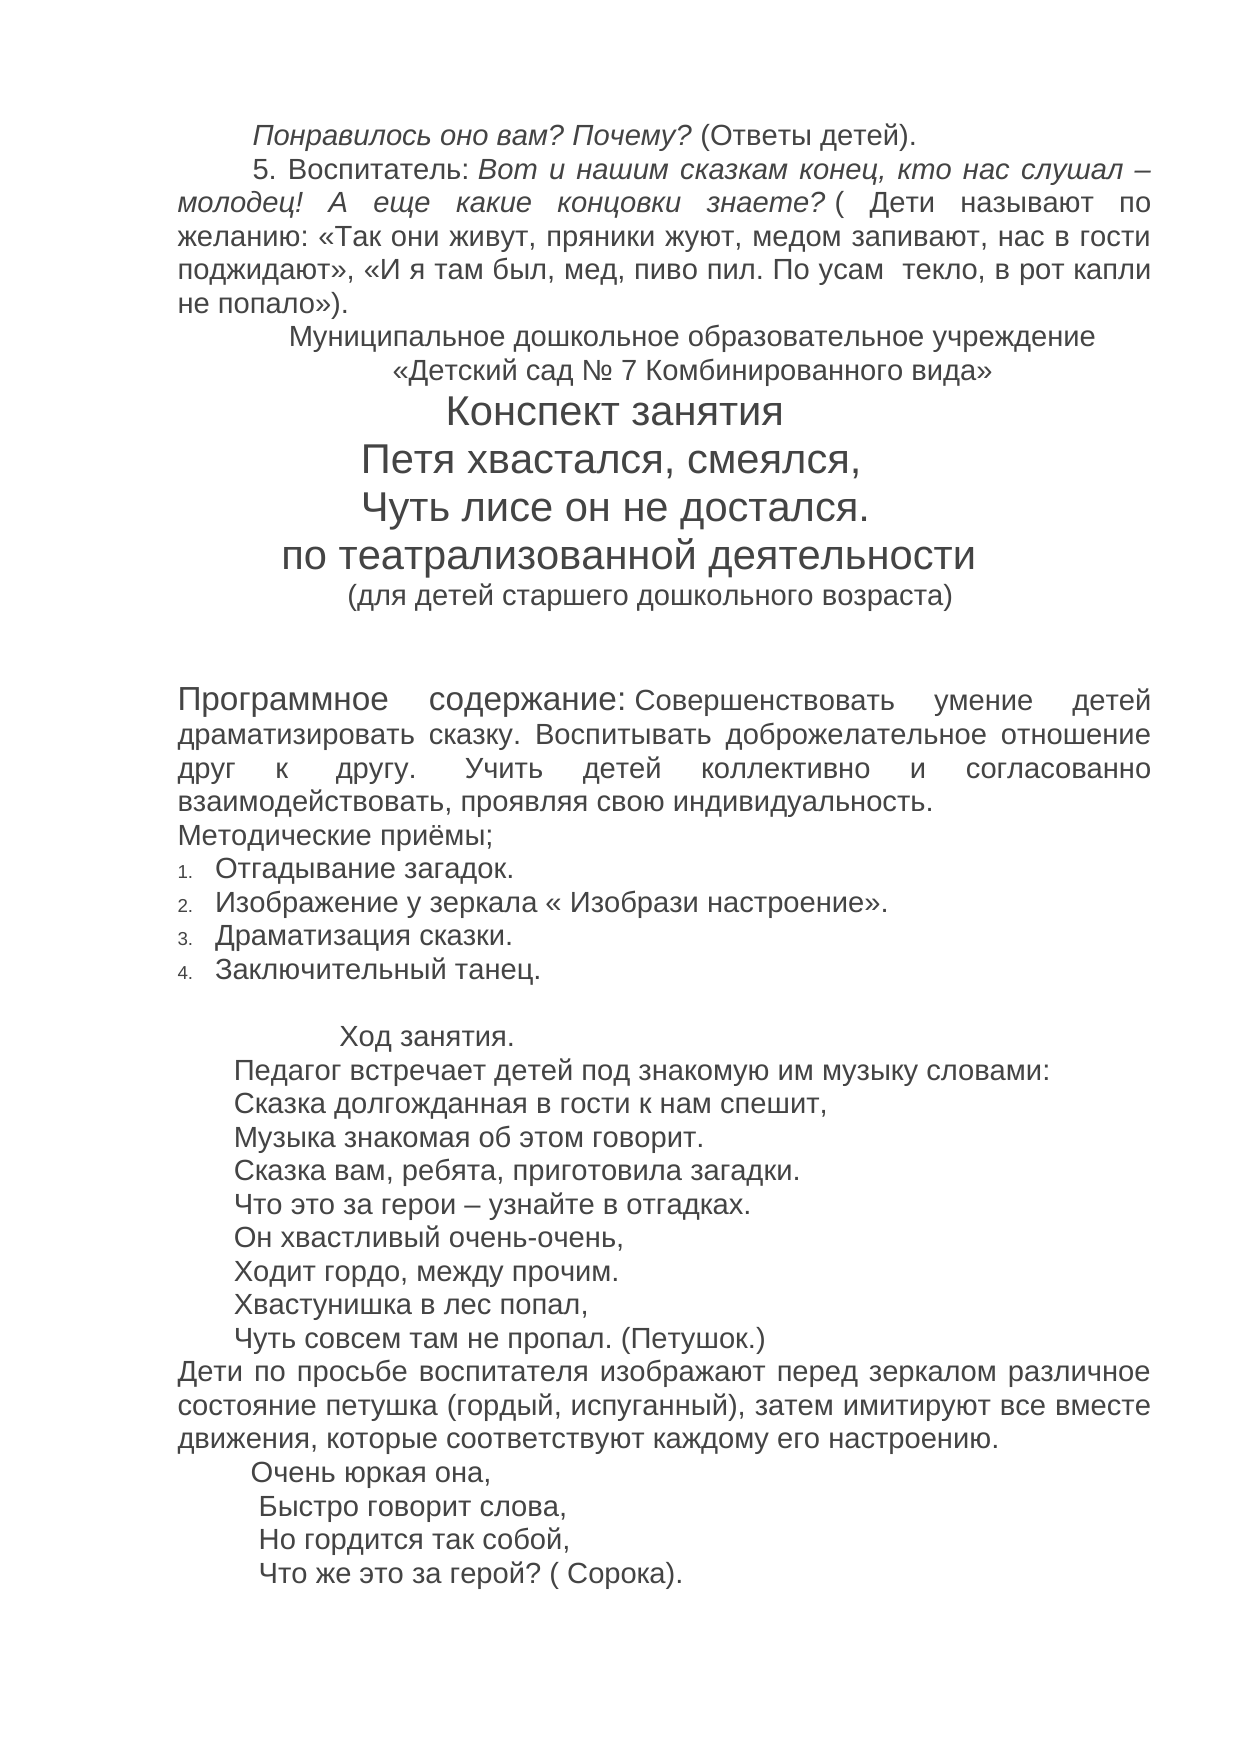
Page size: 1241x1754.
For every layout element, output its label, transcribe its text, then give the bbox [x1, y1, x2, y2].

text Но гордится так собой, [177, 1522, 1152, 1556]
list Изображение у зеркала « Изобрази настроение». [177, 885, 1152, 918]
text Дети по просьбе воспитателя изображают перед зеркалом различное состояние петушка (гордый, испуганный), затем имитируют все вместе движения, которые соответствуют каждому его настроению. [177, 1354, 1152, 1455]
text Хвастунишка в лес попал, [233, 1287, 1152, 1321]
text Чуть совсем там не пропал. (Петушок.) [233, 1321, 1152, 1354]
list Отгадывание загадок. [177, 851, 1152, 885]
text «Детский сад № 7 Комбинированного вида» [233, 353, 1152, 386]
text Что же это за герой? ( Сорока). [177, 1556, 1152, 1589]
text Петя хвастался, смеялся, [233, 434, 1152, 482]
text Сказка вам, ребята, приготовила загадки. [233, 1153, 1152, 1187]
text Муниципальное дошкольное образовательное учреждение [233, 319, 1152, 353]
text по театрализованной деятельности [177, 530, 1152, 578]
text Ходит гордо, между прочим. [233, 1254, 1152, 1287]
list Драматизация сказки. [177, 918, 1152, 952]
text Методические приёмы; [177, 818, 1152, 851]
text Конспект занятия [177, 386, 1152, 434]
text Понравилось оно вам? Почему? (Ответы детей). [177, 118, 1152, 152]
text Очень юркая она, [177, 1455, 1152, 1489]
text 5. Воспитатель: Вот и нашим сказкам конец, кто нас слушал – молодец! А еще какие концовки знаете? ( Дети называют по желанию: «Так они живут, пряники жуют, медом запивают, нас в гости поджидают», «И я там был, мед, пиво пил. По усам текло, в рот капли не попало»). [177, 152, 1152, 319]
text Быстро говорит слова, [177, 1489, 1152, 1522]
text Музыка знакомая об этом говорит. [233, 1120, 1152, 1153]
text Ход занятия. [233, 1019, 1152, 1053]
text Что это за герои – узнайте в отгадках. [233, 1187, 1152, 1220]
text Программное содержание: Совершенствовать умение детей драматизировать сказку. Воспитывать доброжелательное отношение друг к другу. Учить детей коллективно и согласованно взаимодействовать, проявляя свою индивидуальность. [177, 679, 1152, 818]
list Заключительный танец. [177, 952, 1152, 986]
text (для детей старшего дошкольного возраста) [233, 578, 1152, 612]
text Педагог встречает детей под знакомую им музыку словами: [233, 1053, 1152, 1086]
text Сказка долгожданная в гости к нам спешит, [233, 1086, 1152, 1120]
text Чуть лисе он не достался. [233, 482, 1152, 530]
text Он хвастливый очень-очень, [233, 1220, 1152, 1254]
